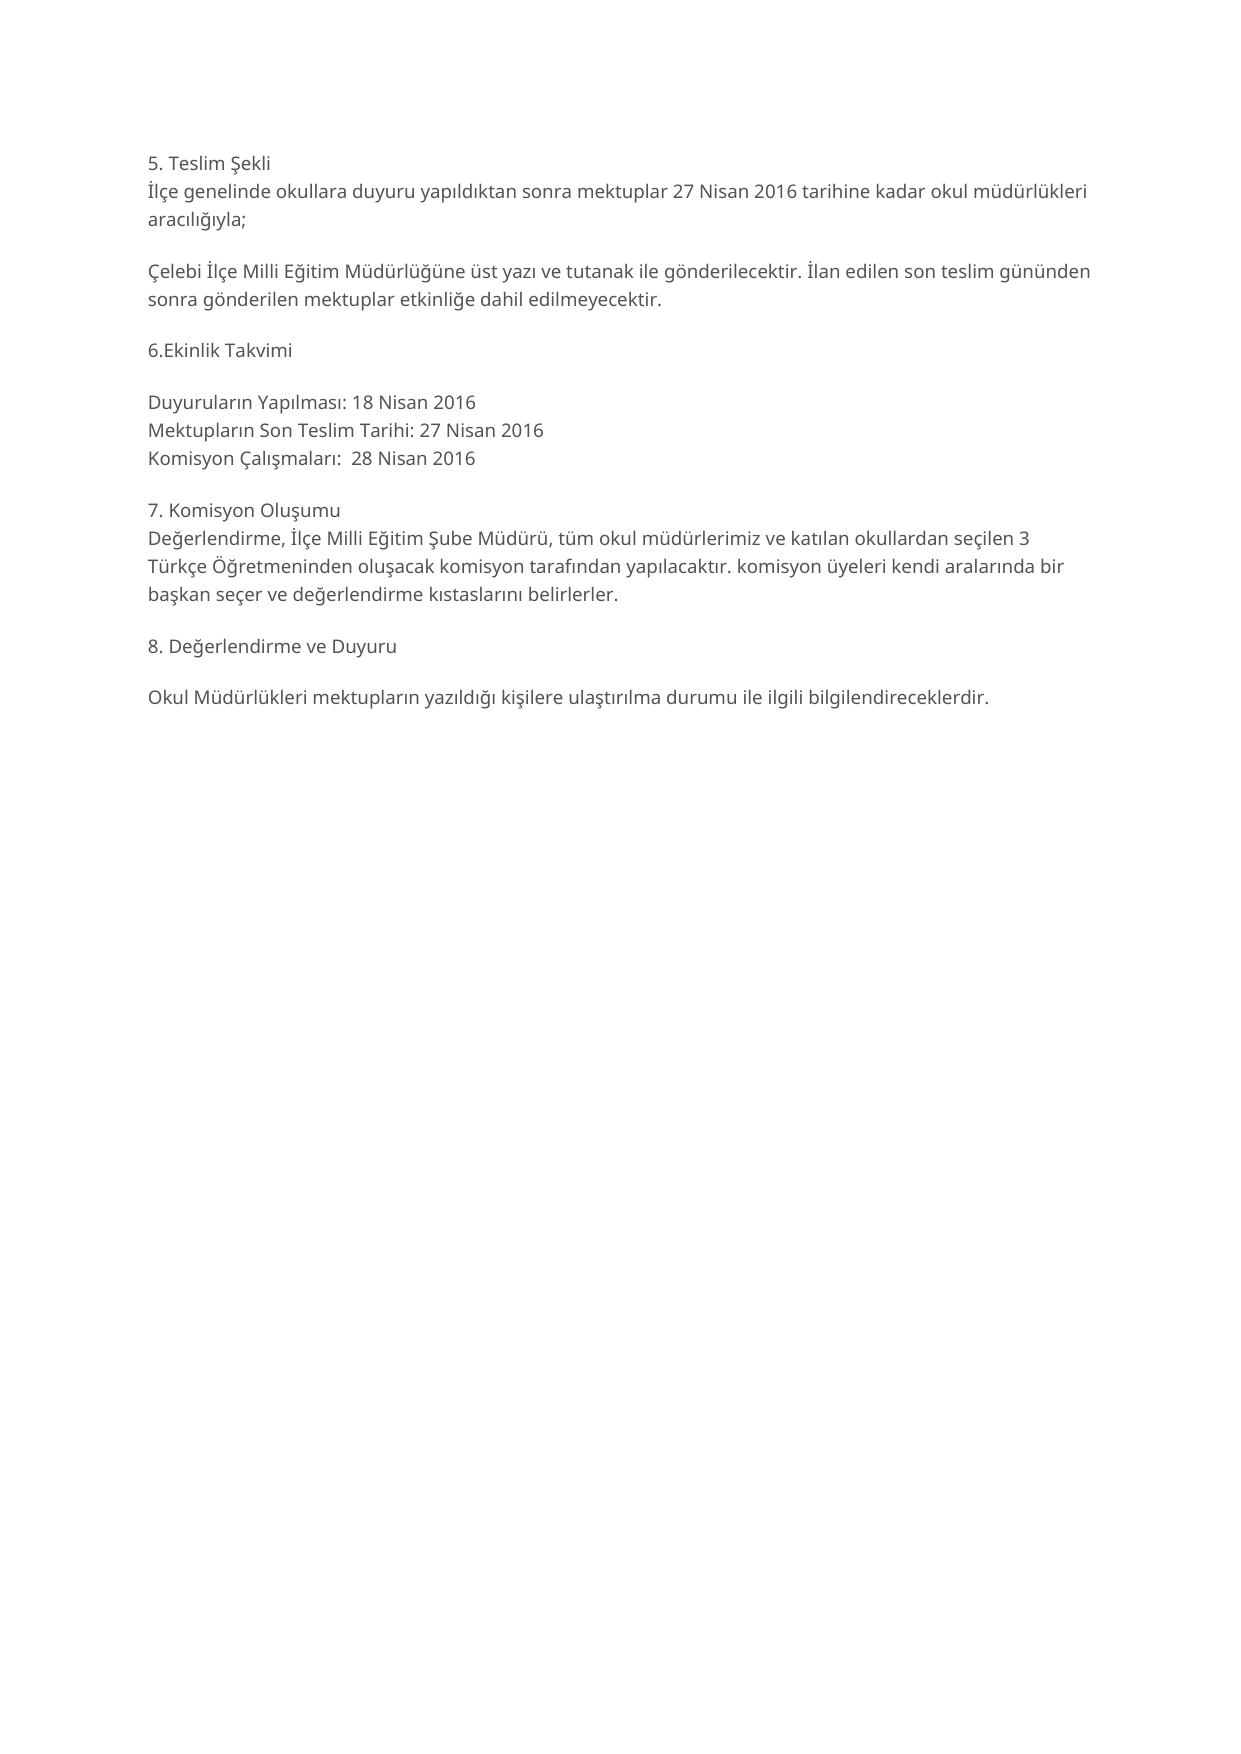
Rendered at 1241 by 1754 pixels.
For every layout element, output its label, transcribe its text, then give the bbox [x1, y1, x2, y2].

text 8. Değerlendirme ve Duyuru [148, 630, 1093, 658]
text Okul Müdürlükleri mektupların yazıldığı kişilere ulaştırılma durumu ile ilgili bilgilendireceklerdir. [148, 682, 1093, 710]
text 5. Teslim Şekli İlçe genelinde okullara duyuru yapıldıktan sonra mektuplar 27 Nisan 2016 tarihine kadar okul müdürlükleri aracılığıyla; [148, 148, 1093, 232]
text Çelebi İlçe Milli Eğitim Müdürlüğüne üst yazı ve tutanak ile gönderilecektir. İlan edilen son teslim gününden sonra gönderilen mektuplar etkinliğe dahil edilmeyecektir. [148, 255, 1093, 312]
text 7. Komisyon Oluşumu Değerlendirme, İlçe Milli Eğitim Şube Müdürü, tüm okul müdürlerimiz ve katılan okullardan seçilen 3 Türkçe Öğretmeninden oluşacak komisyon tarafından yapılacaktır. komisyon üyeleri kendi aralarında bir başkan seçer ve değerlendirme kıstaslarını belirlerler. [148, 494, 1093, 607]
text 6.Ekinlik Takvimi [148, 335, 1093, 363]
text Duyuruların Yapılması: 18 Nisan 2016 Mektupların Son Teslim Tarihi: 27 Nisan 2016 Komisyon Çalışmaları: 28 Nisan 2016 [148, 387, 1093, 471]
